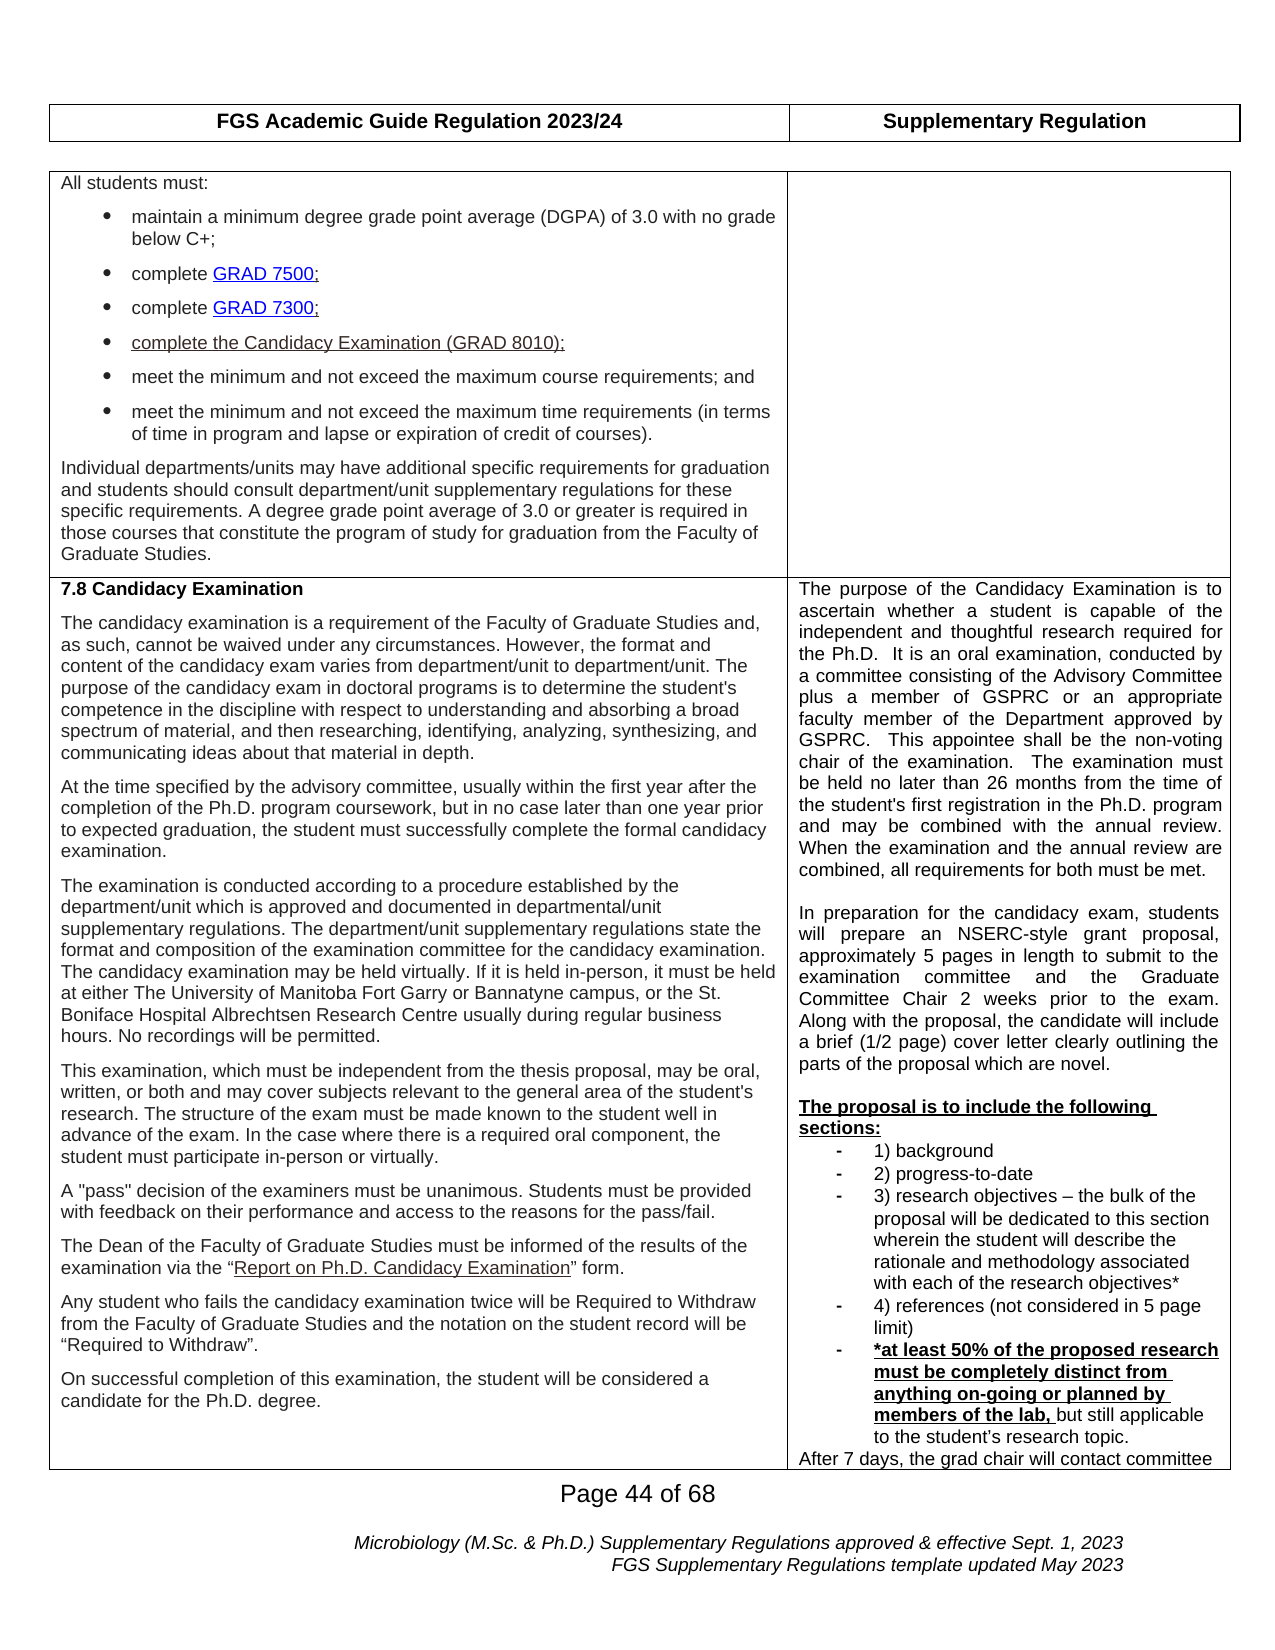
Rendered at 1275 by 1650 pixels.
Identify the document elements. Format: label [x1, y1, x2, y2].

table_cell [788, 172, 1230, 577]
table_cell [50, 578, 787, 1469]
table_cell [788, 578, 1230, 1469]
table_cell [50, 172, 787, 577]
